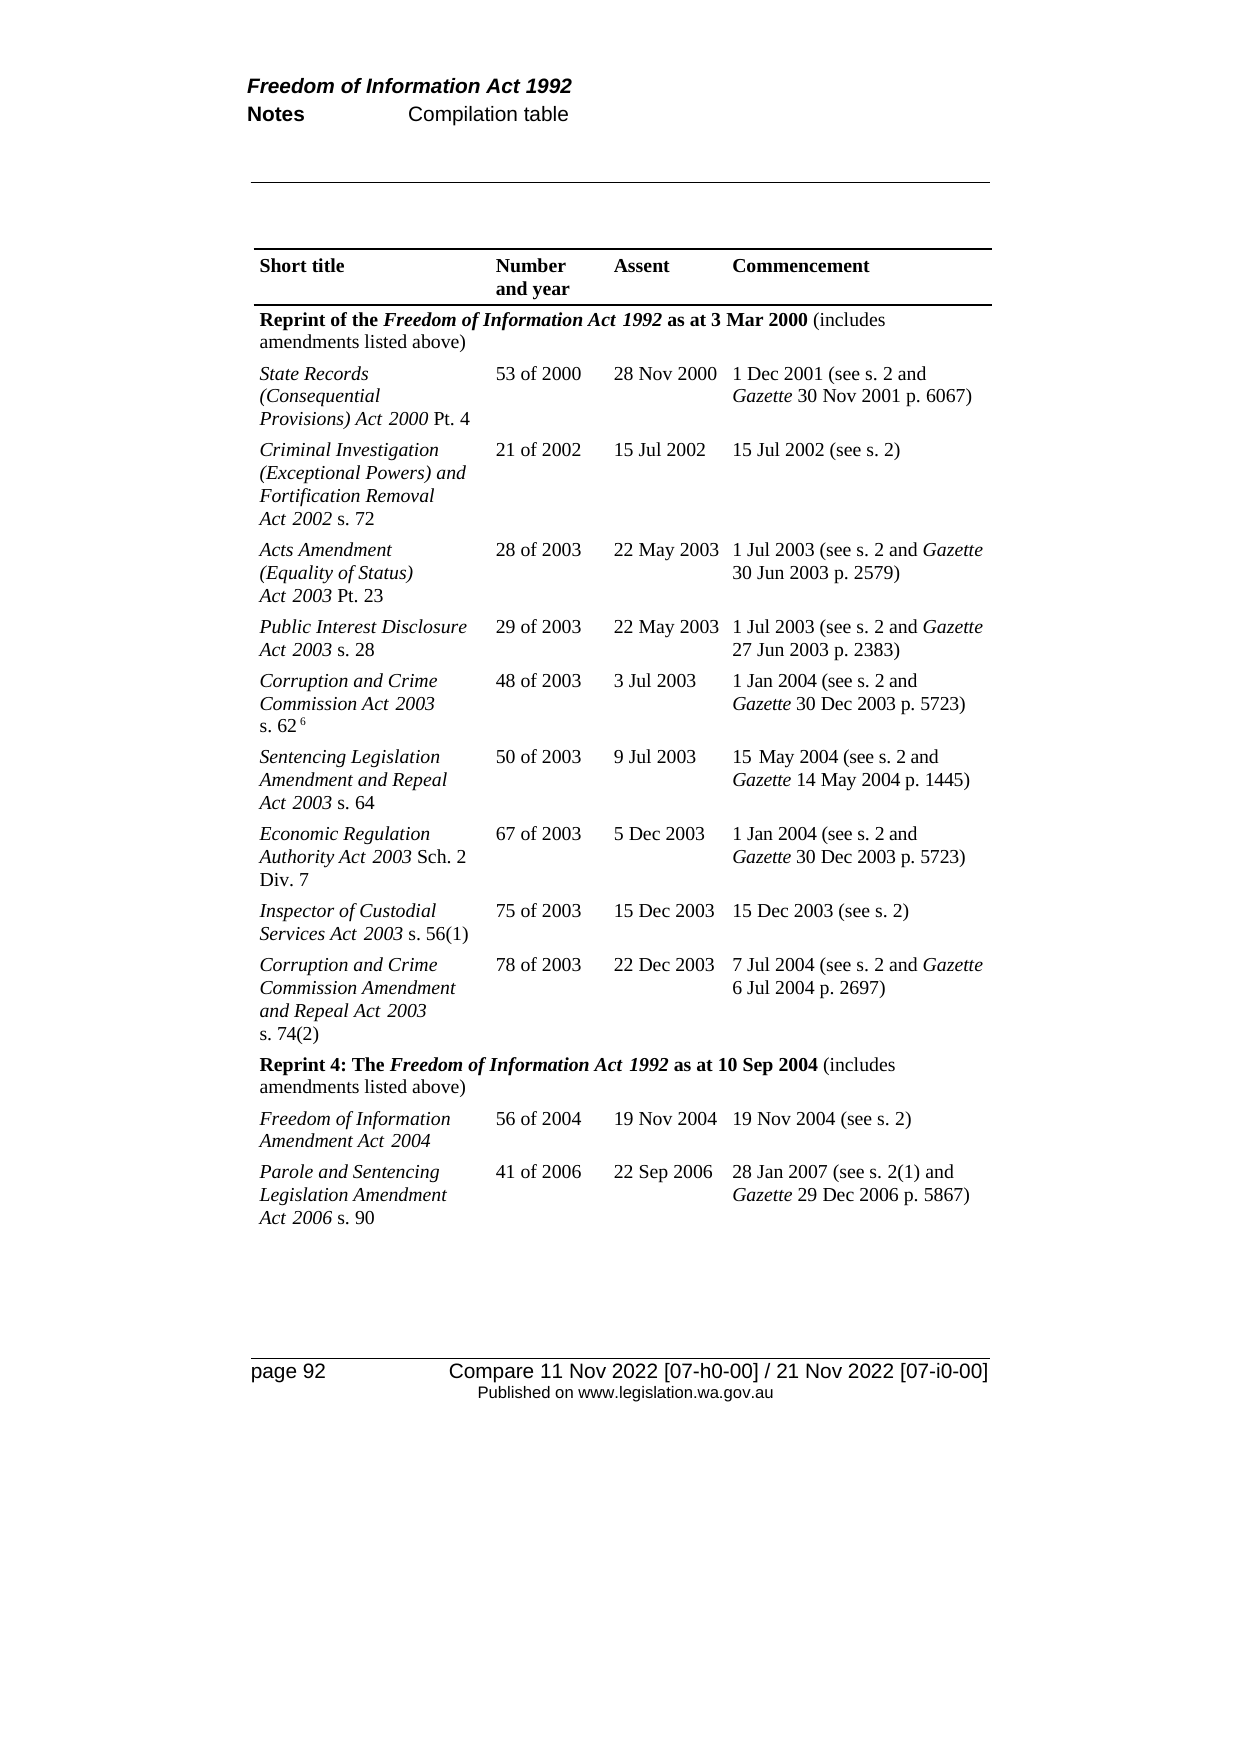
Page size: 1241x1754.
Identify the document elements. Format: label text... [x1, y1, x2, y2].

table_cell 28 of 2003 [490, 534, 608, 611]
table_header Number and year [490, 250, 608, 303]
table_cell 41 of 2006 [490, 1156, 608, 1233]
table_cell 1 Dec 2001 (see s. 2 and Gazette 30 Nov 2001 p. 6067) [726, 358, 992, 434]
table_cell 1 Jan 2004 (see s. 2 and Gazette 30 Dec 2003 p. 5723) [726, 818, 992, 895]
table_cell 22 Dec 2003 [608, 949, 726, 1048]
table_cell 15 May 2004 (see s. 2 and Gazette 14 May 2004 p. 1445) [726, 741, 992, 818]
table_cell Inspector of Custodial Services Act 2003 s. 56(1) [254, 895, 490, 949]
table_cell Criminal Investigation (Exceptional Powers) and Fortification Removal Act 2002 s. 72 [254, 434, 490, 534]
table_cell 75 of 2003 [490, 895, 608, 949]
table_cell State Records (Consequential Provisions) Act 2000 Pt. 4 [254, 358, 490, 434]
table_cell Public Interest Disclosure Act 2003 s. 28 [254, 611, 490, 664]
table_cell Economic Regulation Authority Act 2003 Sch. 2 Div. 7 [254, 818, 490, 895]
table_cell 28 Nov 2000 [608, 358, 726, 434]
table_cell 3 Jul 2003 [608, 665, 726, 741]
table_cell Reprint of the Freedom of Information Act 1992 as at 3 Mar 2000 (includes amendments listed above) [254, 306, 992, 357]
table_cell Acts Amendment (Equality of Status) Act 2003 Pt. 23 [254, 534, 490, 611]
table_cell 22 May 2003 [608, 611, 726, 664]
table_cell 28 Jan 2007 (see s. 2(1) and Gazette 29 Dec 2006 p. 5867) [726, 1156, 992, 1233]
table_cell Reprint 4: The Freedom of Information Act 1992 as at 10 Sep 2004 (includes amendments listed above) [254, 1049, 992, 1102]
table_cell Corruption and Crime Commission Act 2003 s. 62 6 [254, 665, 490, 741]
table_cell 7 Jul 2004 (see s. 2 and Gazette 6 Jul 2004 p. 2697) [726, 949, 992, 1048]
table_cell 1 Jan 2004 (see s. 2 and Gazette 30 Dec 2003 p. 5723) [726, 665, 992, 741]
table_cell 29 of 2003 [490, 611, 608, 664]
table_cell 21 of 2002 [490, 434, 608, 534]
table_cell Corruption and Crime Commission Amendment and Repeal Act 2003 s. 74(2) [254, 949, 490, 1048]
table_cell 15 Dec 2003 (see s. 2) [726, 895, 992, 949]
table_cell Freedom of Information Amendment Act 2004 [254, 1103, 490, 1156]
table_cell 1 Jul 2003 (see s. 2 and Gazette 30 Jun 2003 p. 2579) [726, 534, 992, 611]
table_header Short title [254, 250, 490, 303]
table_cell 53 of 2000 [490, 358, 608, 434]
table_cell 5 Dec 2003 [608, 818, 726, 895]
table_cell 9 Jul 2003 [608, 741, 726, 818]
table_cell 67 of 2003 [490, 818, 608, 895]
table_cell 22 Sep 2006 [608, 1156, 726, 1233]
table_cell 78 of 2003 [490, 949, 608, 1048]
table_header Assent [608, 250, 726, 303]
table_cell 1 Jul 2003 (see s. 2 and Gazette 27 Jun 2003 p. 2383) [726, 611, 992, 664]
table_cell 56 of 2004 [490, 1103, 608, 1156]
table_cell 15 Dec 2003 [608, 895, 726, 949]
table_cell 15 Jul 2002 (see s. 2) [726, 434, 992, 534]
table_cell Parole and Sentencing Legislation Amendment Act 2006 s. 90 [254, 1156, 490, 1233]
table_cell 15 Jul 2002 [608, 434, 726, 534]
table_cell 50 of 2003 [490, 741, 608, 818]
table_cell 22 May 2003 [608, 534, 726, 611]
table_cell 19 Nov 2004 (see s. 2) [726, 1103, 992, 1156]
table_cell 48 of 2003 [490, 665, 608, 741]
table_header Commencement [726, 250, 992, 303]
table_cell 19 Nov 2004 [608, 1103, 726, 1156]
table_cell Sentencing Legislation Amendment and Repeal Act 2003 s. 64 [254, 741, 490, 818]
